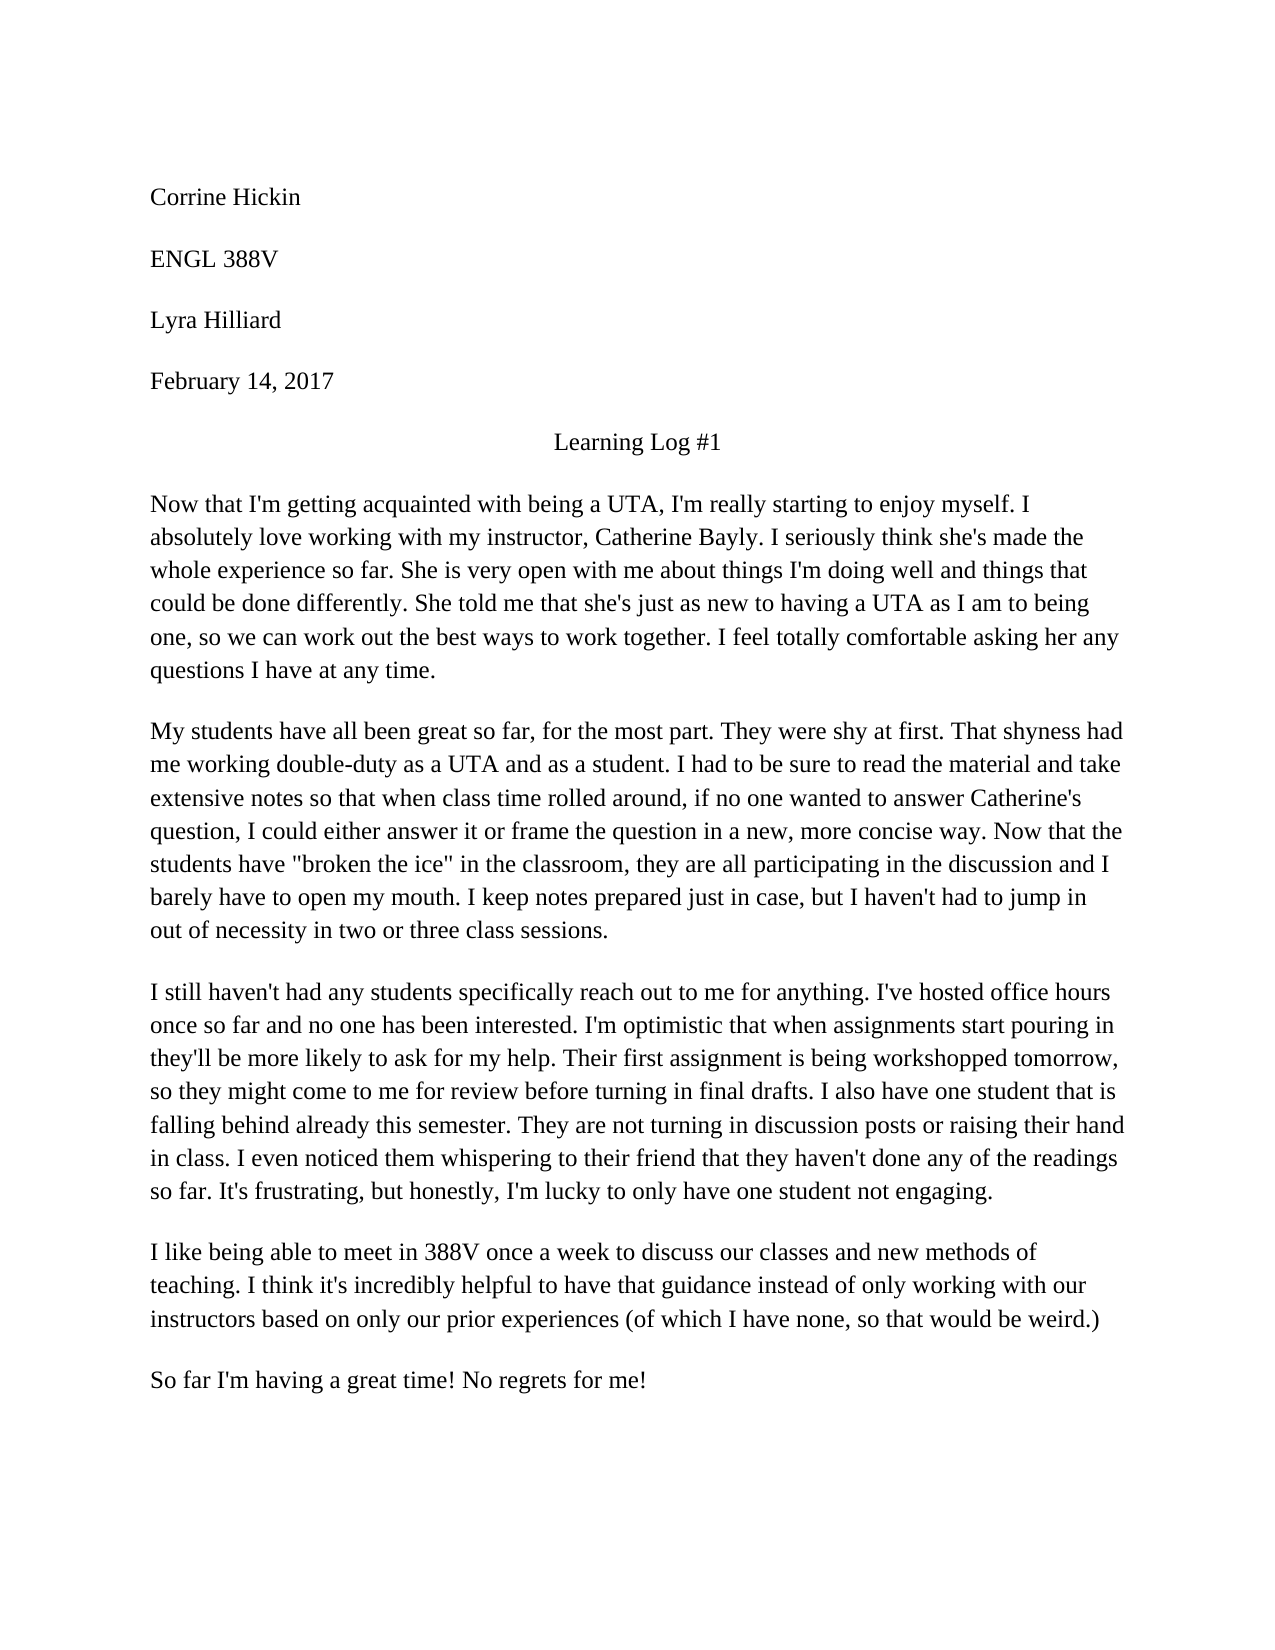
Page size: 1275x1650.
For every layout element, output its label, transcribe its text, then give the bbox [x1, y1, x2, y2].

text Now that I'm getting acquainted with being a UTA, I'm really starting to enjoy myself. I absolutely love working with my instructor, Catherine Bayly. I seriously think she's made the whole experience so far. She is very open with me about things I'm doing well and things that could be done differently. She told me that she's just as new to having a UTA as I am to being one, so we can work out the best ways to work together. I feel totally comfortable asking her any questions I have at any time. [150, 484, 1125, 684]
text Corrine Hickin [150, 178, 1125, 211]
text I still haven't had any students specifically reach out to me for anything. I've hosted office hours once so far and no one has been interested. I'm optimistic that when assignments start pouring in they'll be more likely to ask for my help. Their first assignment is being workshopped tomorrow, so they might come to me for review before turning in final drafts. I also have one student that is falling behind already this semester. They are not turning in discussion posts or raising their hand in class. I even noticed them whispering to their friend that they haven't done any of the readings so far. It's frustrating, but honestly, I'm lucky to only have one student not engaging. [150, 972, 1125, 1205]
text Lyra Hilliard [150, 301, 1125, 334]
text Learning Log #1 [150, 423, 1125, 456]
text So far I'm having a great time! No regrets for me! [150, 1361, 1125, 1394]
text February 14, 2017 [150, 362, 1125, 395]
text ENGL 388V [150, 239, 1125, 272]
text I like being able to meet in 388V once a week to discuss our classes and new methods of teaching. I think it's incredibly helpful to have that guidance instead of only working with our instructors based on only our prior experiences (of which I have none, so that would be weird.) [150, 1233, 1125, 1333]
text My students have all been great so far, for the most part. They were shy at first. That shyness had me working double-duty as a UTA and as a student. I had to be sure to read the material and take extensive notes so that when class time rolled around, if no one wanted to answer Catherine's question, I could either answer it or frame the question in a new, more concise way. Now that the students have "broken the ice" in the classroom, they are all participating in the discussion and I barely have to open my mouth. I keep notes prepared just in case, but I haven't had to jump in out of necessity in two or three class sessions. [150, 712, 1125, 944]
